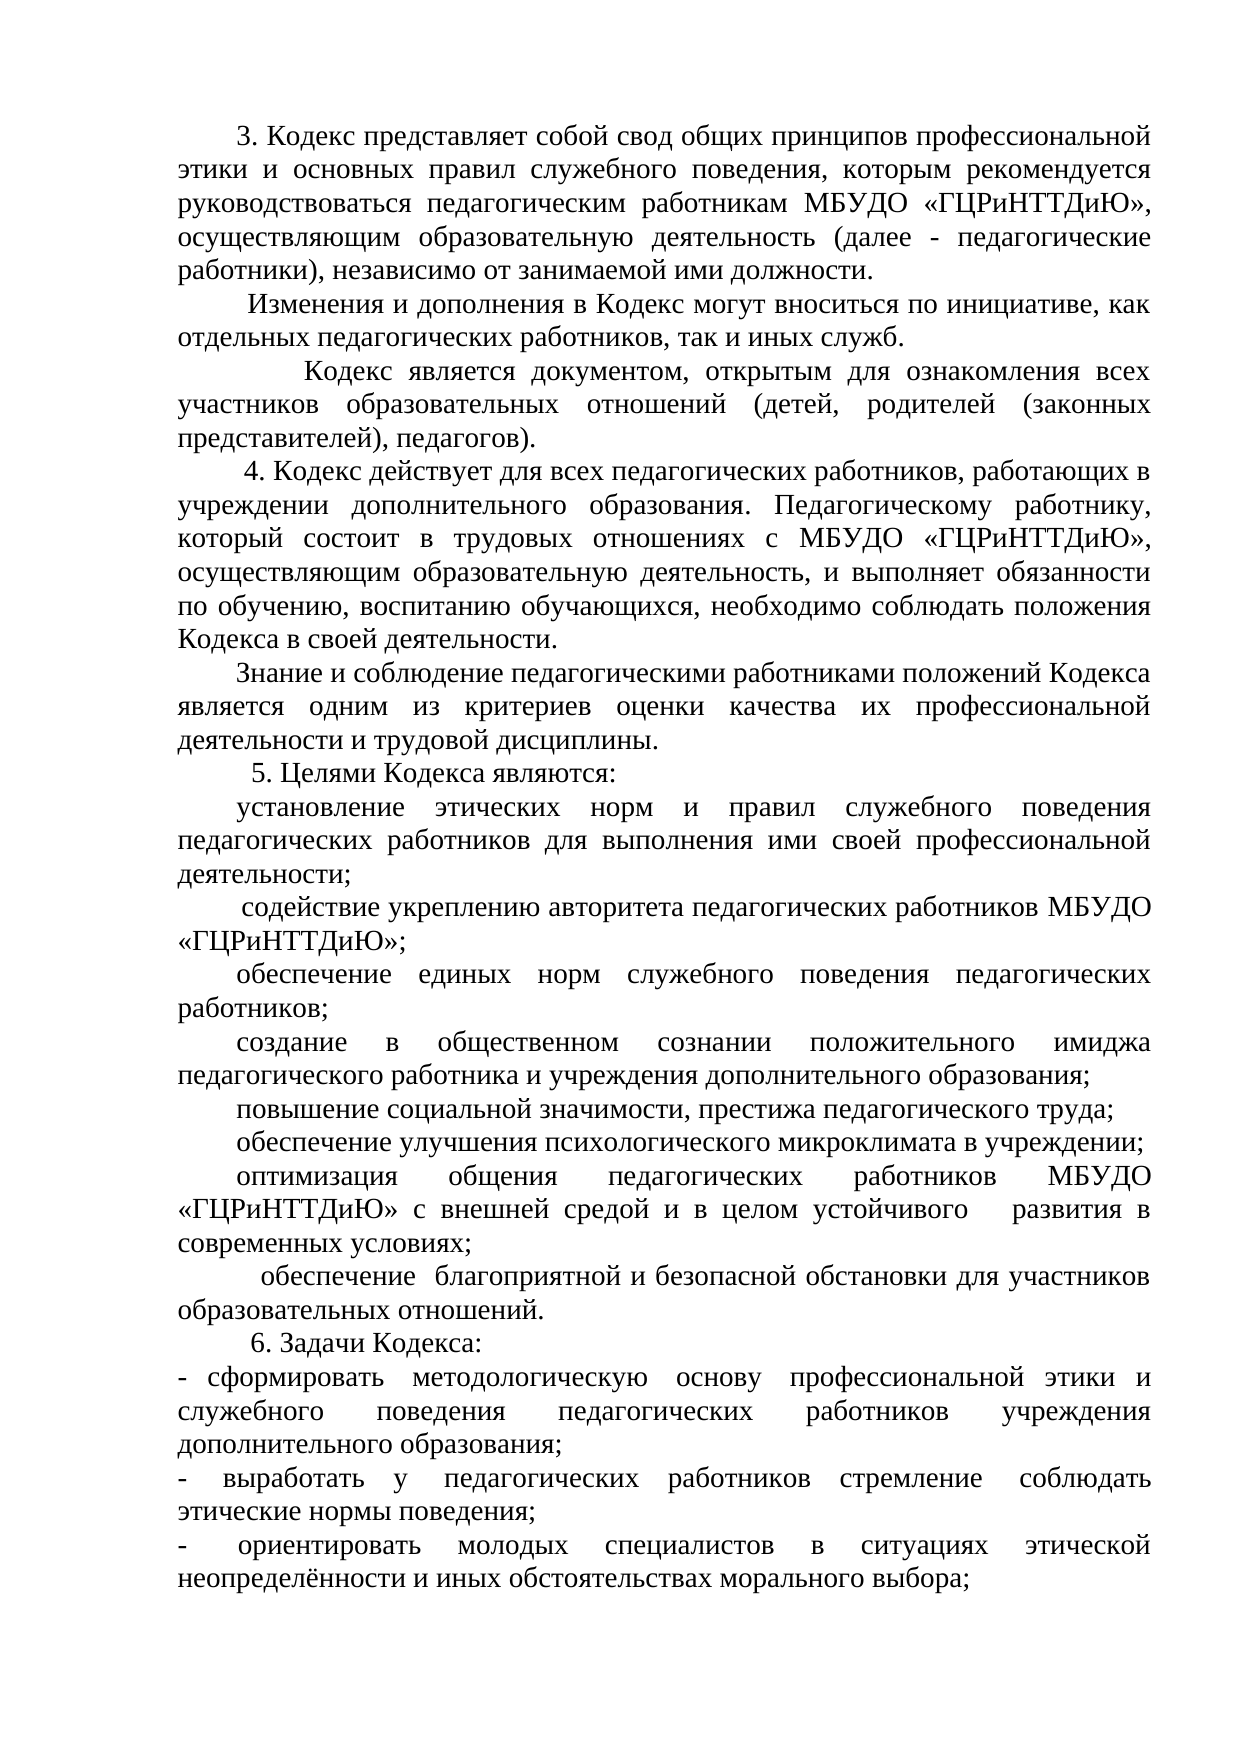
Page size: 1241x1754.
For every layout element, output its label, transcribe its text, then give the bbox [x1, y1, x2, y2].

text обеспечение единых норм служебного поведения педагогических работников; [177, 957, 1152, 1024]
text - сформировать методологическую основу профессиональной этики и служебного поведения педагогических работников учреждения дополнительного образования; [177, 1359, 1152, 1460]
text обеспечение благоприятной и безопасной обстановки для участников образовательных отношений. [177, 1258, 1152, 1326]
text оптимизация общения педагогических работников МБУДО «ГЦРиНТТДиЮ» с внешней средой и в целом устойчивого развития в современных условиях; [177, 1158, 1152, 1258]
text обеспечение улучшения психологического микроклимата в учреждении; [177, 1124, 1152, 1158]
text 3. Кодекс представляет собой свод общих принципов профессиональной этики и основных правил служебного поведения, которым рекомендуется руководствоваться педагогическим работникам МБУДО «ГЦРиНТТДиЮ», осуществляющим образовательную деятельность (далее - педагогические работники), независимо от занимаемой ими должности. [177, 118, 1152, 286]
text установление этических норм и правил служебного поведения педагогических работников для выполнения ими своей профессиональной деятельности; содействие укреплению авторитета педагогических работников МБУДО «ГЦРиНТТДиЮ»; [177, 789, 1152, 957]
text создание в общественном сознании положительного имиджа педагогического работника и учреждения дополнительного образования; [177, 1024, 1152, 1091]
text Знание и соблюдение педагогическими работниками положений Кодекса является одним из критериев оценки качества их профессиональной деятельности и трудовой дисциплины. [177, 655, 1152, 755]
text Изменения и дополнения в Кодекс могут вноситься по инициативе, как отдельных педагогических работников, так и иных служб. [177, 286, 1152, 353]
text - ориентировать молодых специалистов в ситуациях этической неопределённости и иных обстоятельствах морального выбора; [177, 1527, 1152, 1594]
text 6. Задачи Кодекса: [177, 1326, 1152, 1359]
text Кодекс является документом, открытым для ознакомления всех участников образовательных отношений (детей, родителей (законных представителей), педагогов). [177, 353, 1152, 453]
text повышение социальной значимости, престижа педагогического труда; [177, 1091, 1152, 1124]
text 5. Целями Кодекса являются: [177, 755, 1152, 789]
text - выработать у педагогических работников стремление соблюдать этические нормы поведения; [177, 1460, 1152, 1527]
text 4. Кодекс действует для всех педагогических работников, работающих в учреждении дополнительного образования. Педагогическому работнику, который состоит в трудовых отношениях с МБУДО «ГЦРиНТТДиЮ», осуществляющим образовательную деятельность, и выполняет обязанности по обучению, воспитанию обучающихся, необходимо соблюдать положения Кодекса в своей деятельности. [177, 453, 1152, 655]
